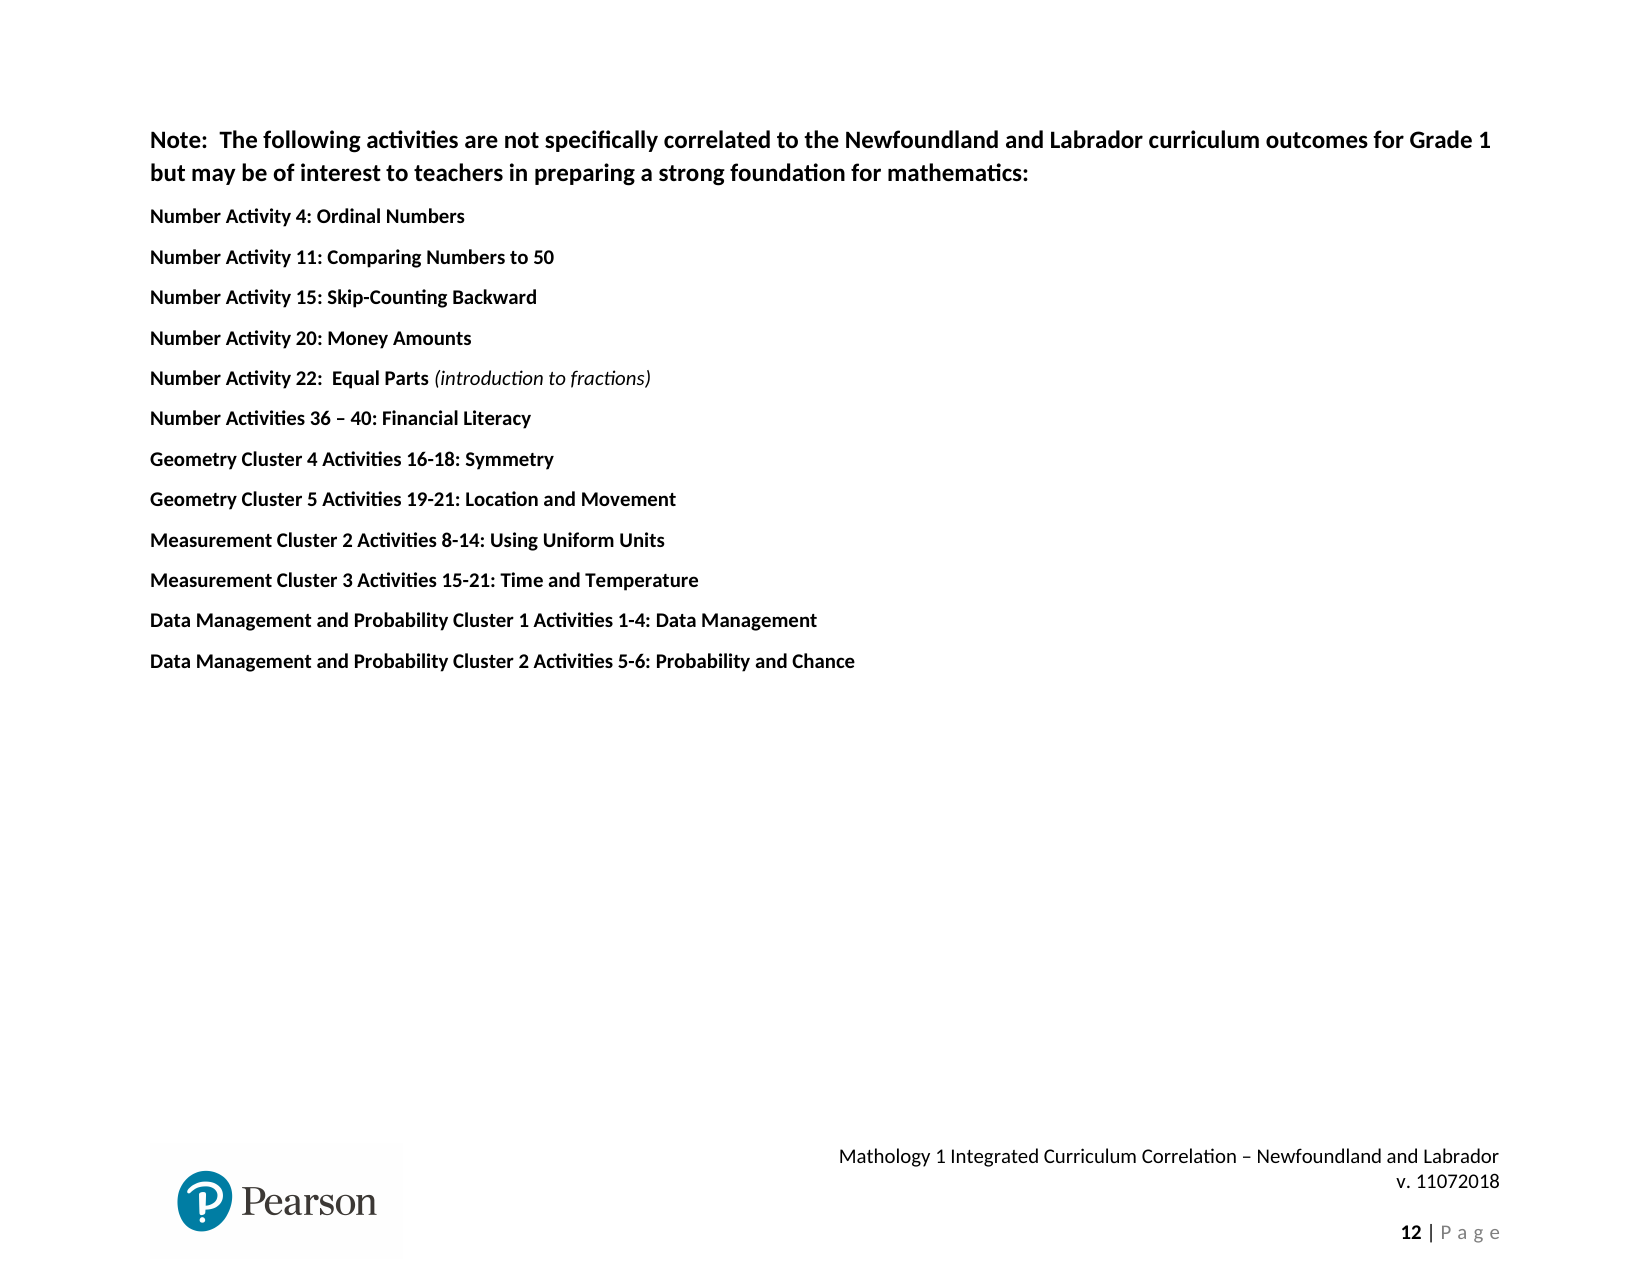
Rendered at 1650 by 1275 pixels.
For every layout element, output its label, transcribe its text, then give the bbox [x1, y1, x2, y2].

text Number Activity 22: Equal Parts (introduction to fractions) [150, 365, 1500, 391]
text Geometry Cluster 5 Activities 19-21: Location and Movement [150, 486, 1500, 512]
text Number Activity 20: Money Amounts [150, 325, 1500, 350]
picture [150, 1143, 404, 1259]
text Data Management and Probability Cluster 1 Activities 1-4: Data Management [150, 608, 1500, 633]
text Geometry Cluster 4 Activities 16-18: Symmetry [150, 446, 1500, 471]
text Note: The following activities are not specifically correlated to the Newfoundland and Labrador curriculum outcomes for Grade 1 but may be of interest to teachers in preparing a strong foundation for mathematics: [150, 124, 1500, 188]
text Number Activity 15: Skip-Counting Backward [150, 284, 1500, 310]
text Number Activity 4: Ordinal Numbers [150, 203, 1500, 229]
text Measurement Cluster 2 Activities 8-14: Using Uniform Units [150, 527, 1500, 552]
text Number Activities 36 – 40: Financial Literacy [150, 406, 1500, 431]
text Number Activity 11: Comparing Numbers to 50 [150, 244, 1500, 269]
text Measurement Cluster 3 Activities 15-21: Time and Temperature [150, 567, 1500, 593]
text Data Management and Probability Cluster 2 Activities 5-6: Probability and Chance [150, 648, 1500, 673]
